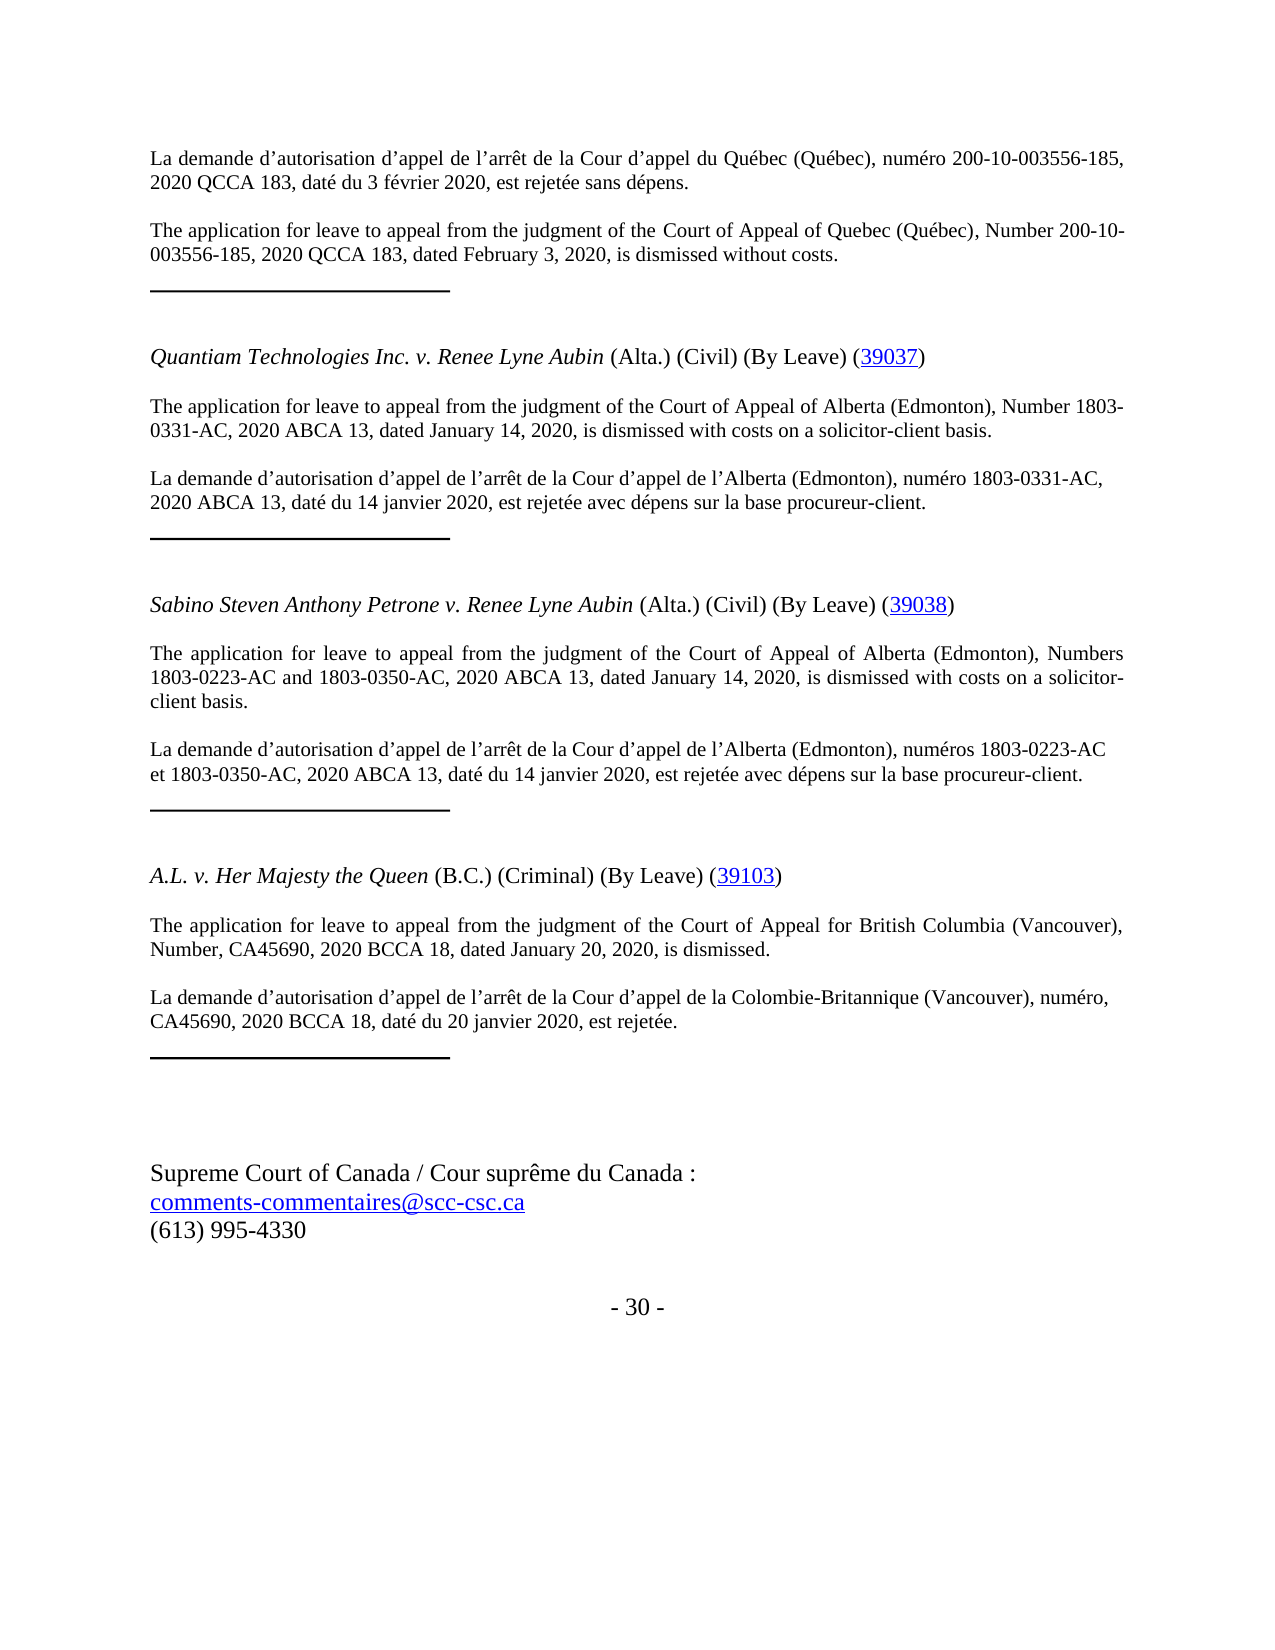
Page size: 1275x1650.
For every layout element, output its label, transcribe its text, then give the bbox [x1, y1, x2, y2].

text La demande d’autorisation d’appel de l’arrêt de la Cour d’appel du Québec (Québec), numéro 200-10-003556-185, 2020 QCCA 183, daté du 3 février 2020, est rejetée sans dépens. [150, 146, 1125, 194]
text A.L. v. Her Majesty the Queen (B.C.) (Criminal) (By Leave) (39103) [150, 862, 1125, 889]
text (613) 995-4330 [150, 1216, 1125, 1244]
text The application for leave to appeal from the judgment of the Court of Appeal of Quebec (Québec), Number 200-10-003556-185, 2020 QCCA 183, dated February 3, 2020, is dismissed without costs. [150, 218, 1125, 266]
text The application for leave to appeal from the judgment of the Court of Appeal for British Columbia (Vancouver), Number, CA45690, 2020 BCCA 18, dated January 20, 2020, is dismissed. [150, 913, 1125, 961]
text La demande d’autorisation d’appel de l’arrêt de la Cour d’appel de l’Alberta (Edmonton), numéro 1803-0331-AC, 2020 ABCA 13, daté du 14 janvier 2020, est rejetée avec dépens sur la base procureur-client. [150, 466, 1125, 514]
text La demande d’autorisation d’appel de l’arrêt de la Cour d’appel de l’Alberta (Edmonton), numéros 1803-0223-AC et 1803-0350-AC, 2020 ABCA 13, daté du 14 janvier 2020, est rejetée avec dépens sur la base procureur-client. [150, 737, 1125, 786]
text Supreme Court of Canada / Cour suprême du Canada : [150, 1158, 1125, 1187]
text La demande d’autorisation d’appel de l’arrêt de la Cour d’appel de la Colombie-Britannique (Vancouver), numéro, CA45690, 2020 BCCA 18, daté du 20 janvier 2020, est rejetée. [150, 985, 1125, 1033]
text The application for leave to appeal from the judgment of the Court of Appeal of Alberta (Edmonton), Number 1803-0331-AC, 2020 ABCA 13, dated January 14, 2020, is dismissed with costs on a solicitor-client basis. [150, 393, 1125, 442]
text - 30 - [150, 1292, 1125, 1321]
text Quantiam Technologies Inc. v. Renee Lyne Aubin (Alta.) (Civil) (By Leave) (39037) [150, 343, 1125, 369]
text Sabino Steven Anthony Petrone v. Renee Lyne Aubin (Alta.) (Civil) (By Leave) (39038) [150, 591, 1125, 617]
text The application for leave to appeal from the judgment of the Court of Appeal of Alberta (Edmonton), Numbers 1803-0223-AC and 1803-0350-AC, 2020 ABCA 13, dated January 14, 2020, is dismissed with costs on a solicitor-client basis. [150, 641, 1125, 713]
text comments-commentaires@scc-csc.ca [150, 1187, 1125, 1216]
